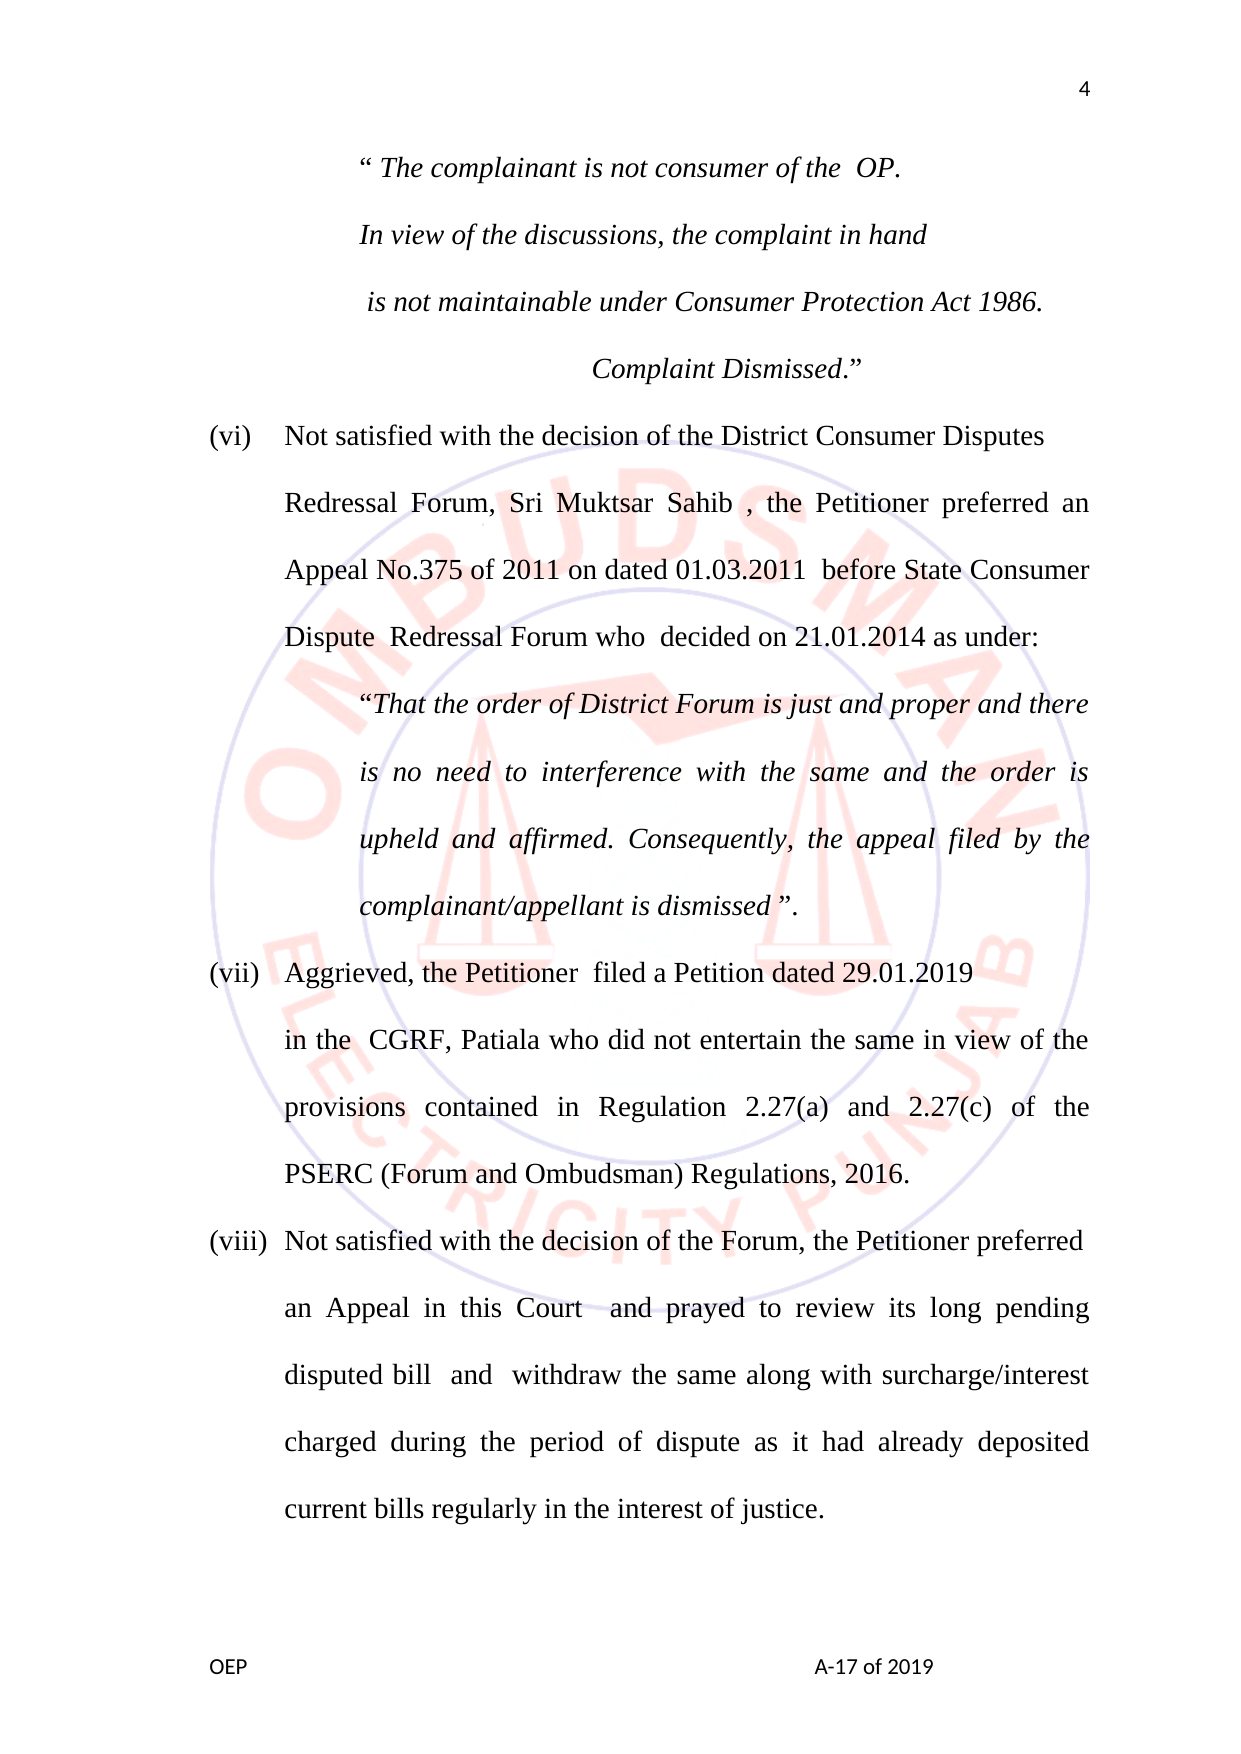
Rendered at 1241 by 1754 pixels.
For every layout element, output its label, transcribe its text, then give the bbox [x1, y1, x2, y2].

list is not maintainable under Consumer Protection Act 1986. [284, 284, 1090, 318]
list “ The complainant is not consumer of the OP. [284, 150, 1090, 183]
list Complaint Dismissed.” [284, 351, 1090, 385]
list Not satisfied with the decision of the District Consumer Disputes [209, 418, 1090, 452]
list In view of the discussions, the complaint in hand [284, 217, 1090, 251]
list Redressal Forum, Sri Muktsar Sahib , the Petitioner preferred an Appeal No.375 of 2011 on dated 01.03.2011 before State Consumer Dispute Redressal Forum who decided on 21.01.2014 as under: [284, 485, 1090, 653]
list an Appeal in this Court and prayed to review its long pending disputed bill and withdraw the same along with surcharge/interest charged during the period of dispute as it had already deposited current bills regularly in the interest of justice. [284, 1290, 1090, 1525]
list “That the order of District Forum is just and proper and there is no need to interference with the same and the order is upheld and affirmed. Consequently, the appeal filed by the complainant/appellant is dismissed ”. [359, 687, 1090, 921]
list Aggrieved, the Petitioner filed a Petition dated 29.01.2019 [209, 955, 1090, 988]
list Not satisfied with the decision of the Forum, the Petitioner preferred [209, 1223, 1090, 1257]
list in the CGRF, Patiala who did not entertain the same in view of the provisions contained in Regulation 2.27(a) and 2.27(c) of the PSERC (Forum and Ombudsman) Regulations, 2016. [284, 1022, 1090, 1190]
